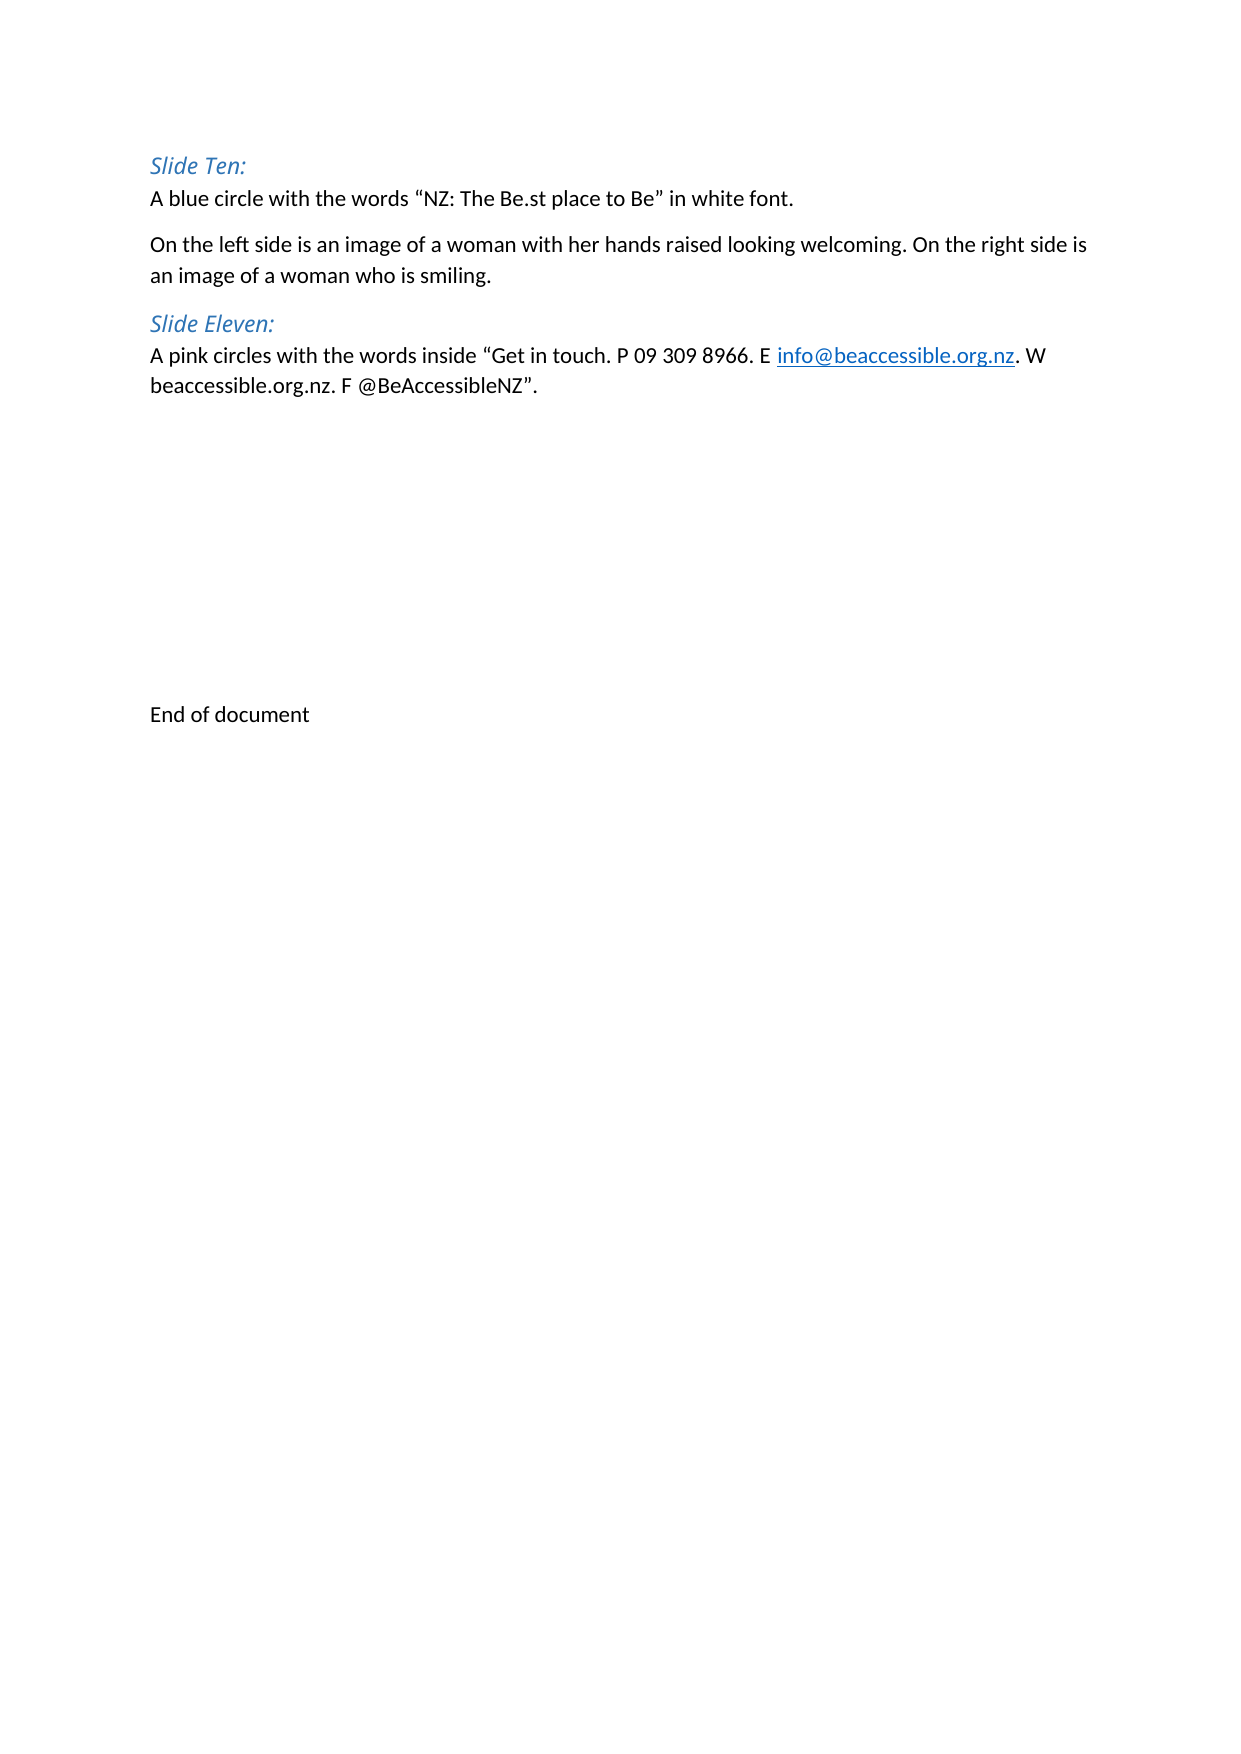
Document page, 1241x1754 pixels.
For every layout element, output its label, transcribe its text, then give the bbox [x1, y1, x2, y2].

text On the left side is an image of a woman with her hands raised looking welcoming. On the right side is an image of a woman who is smiling. [150, 231, 1090, 289]
text End of document [150, 700, 1090, 728]
text A blue circle with the words “NZ: The Be.st place to Be” in white font. [150, 184, 1090, 212]
text A pink circles with the words inside “Get in touch. P 09 309 8966. E info@beaccessible.org.nz. W beaccessible.org.nz. F @BeAccessibleNZ”. [150, 341, 1090, 400]
subtitle Slide Ten: [150, 150, 1090, 181]
subtitle Slide Eleven: [150, 308, 1090, 339]
